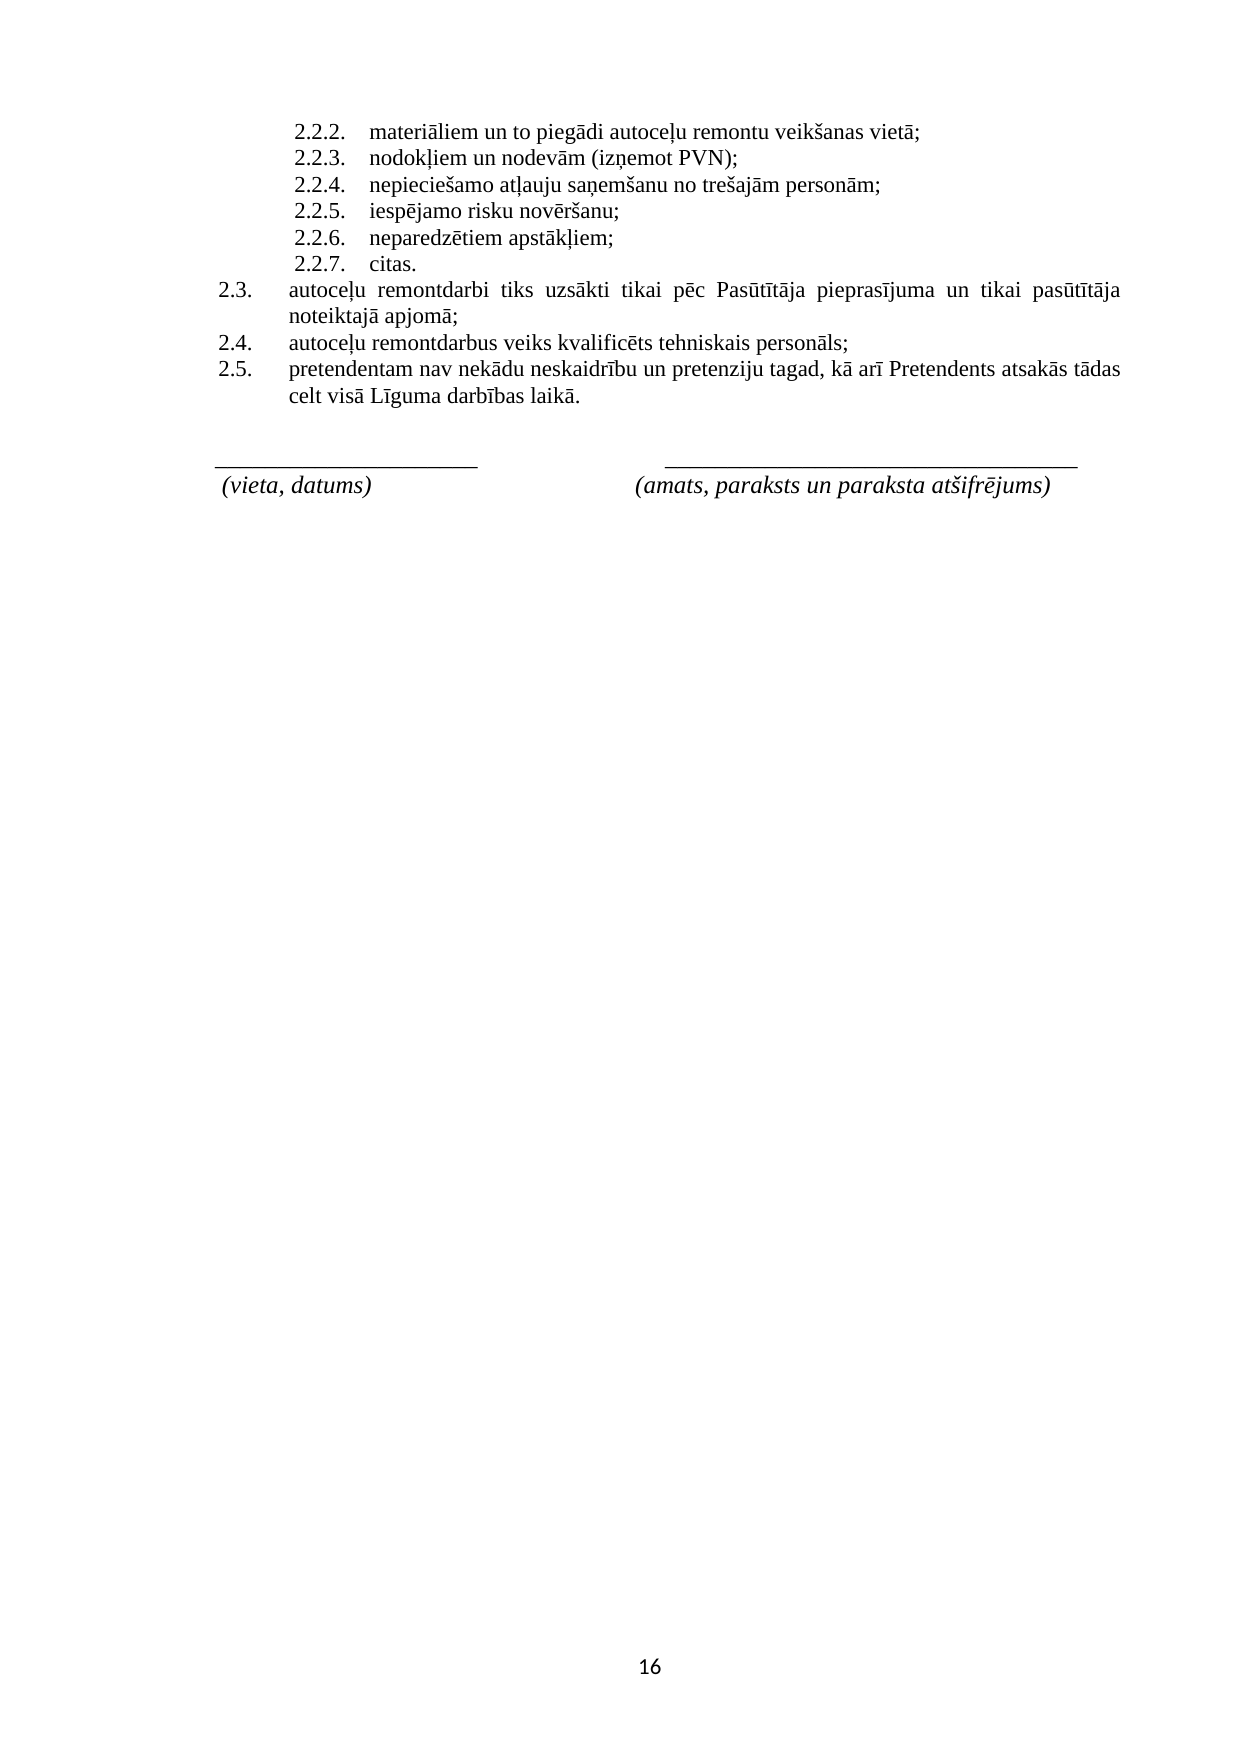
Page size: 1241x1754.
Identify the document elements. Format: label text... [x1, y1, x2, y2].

list nepieciešamo atļauju saņemšanu no trešajām personām; [294, 171, 1122, 197]
list citas. [294, 250, 1122, 276]
list autoceļu remontdarbus veiks kvalificēts tehniskais personāls; [218, 329, 1122, 355]
list neparedzētiem apstākļiem; [294, 223, 1122, 250]
list pretendentam nav nekādu neskaidrību un pretenziju tagad, kā arī Pretendents atsakās tādas celt visā Līguma darbības laikā. [218, 355, 1122, 408]
list nodokļiem un nodevām (izņemot PVN); [294, 144, 1122, 171]
list iespējamo risku novēršanu; [294, 197, 1122, 223]
text _____________________ _________________________________ [215, 442, 1122, 470]
list materiāliem un to piegādi autoceļu remontu veikšanas vietā; [294, 118, 1122, 144]
list autoceļu remontdarbi tiks uzsākti tikai pēc Pasūtītāja pieprasījuma un tikai pasūtītāja noteiktajā apjomā; [218, 276, 1122, 329]
text (vieta, datums) (amats, paraksts un paraksta atšifrējums) [215, 470, 1122, 499]
